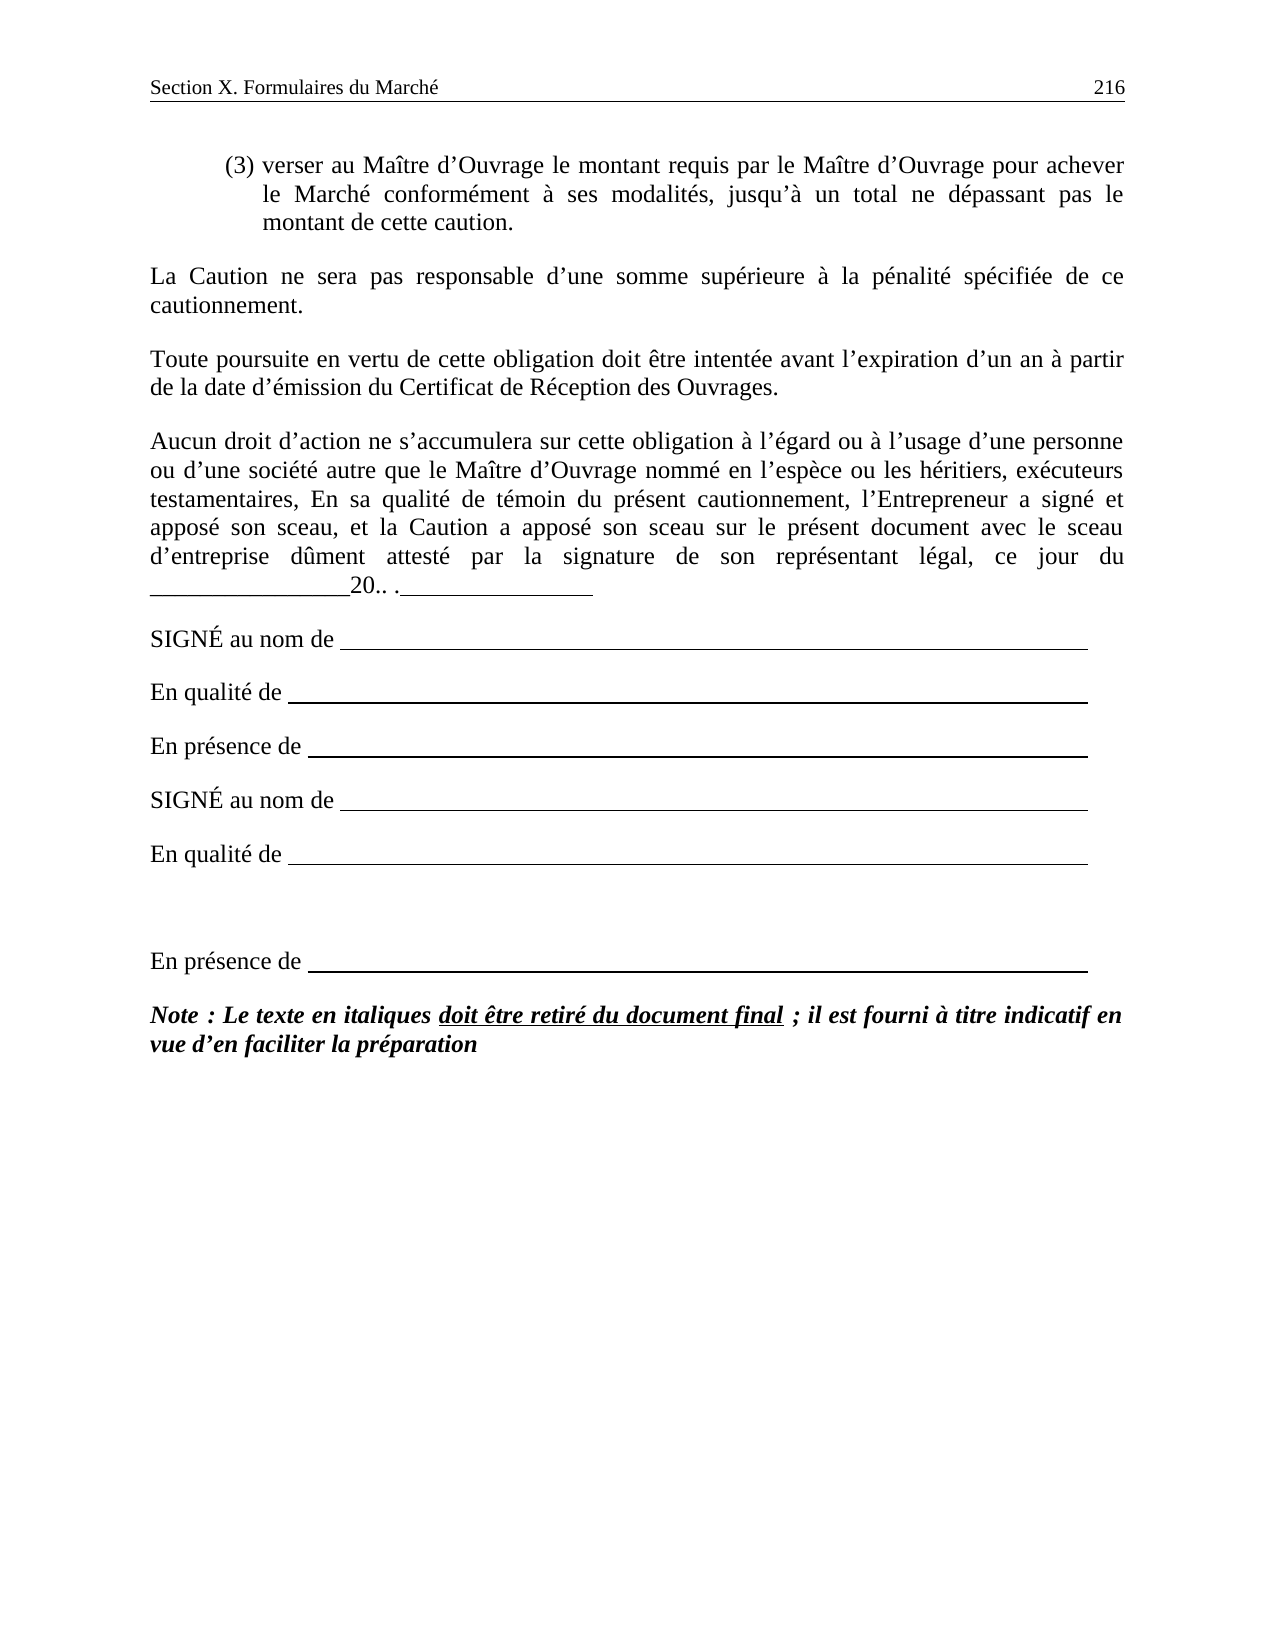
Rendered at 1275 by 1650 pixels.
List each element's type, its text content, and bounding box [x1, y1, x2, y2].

text En qualité de [150, 677, 1125, 706]
text Note : Le texte en italiques doit être retiré du document final ; il est fourni à titre indicatif en vue d’en faciliter la préparation [150, 1000, 1125, 1057]
text En présence de [150, 731, 1125, 760]
text Aucun droit d’action ne s’accumulera sur cette obligation à l’égard ou à l’usage d’une personne ou d’une société autre que le Maître d’Ouvrage nommé en l’espèce ou les héritiers, exécuteurs testamentaires, En sa qualité de témoin du présent cautionnement, l’Entrepreneur a signé et apposé son sceau, et la Caution a apposé son sceau sur le présent document avec le sceau d’entreprise dûment attesté par la signature de son représentant légal, ce jour du ________________20.. . [150, 426, 1125, 599]
text SIGNÉ au nom de [150, 785, 1125, 814]
text (3) verser au Maître d’Ouvrage le montant requis par le Maître d’Ouvrage pour achever le Marché conformément à ses modalités, jusqu’à un total ne dépassant pas le montant de cette caution. [225, 150, 1125, 236]
text SIGNÉ au nom de [150, 624, 1125, 652]
text En qualité de [150, 839, 1125, 867]
text En présence de [150, 946, 1125, 975]
text Toute poursuite en vertu de cette obligation doit être intentée avant l’expiration d’un an à partir de la date d’émission du Certificat de Réception des Ouvrages. [150, 344, 1125, 401]
text La Caution ne sera pas responsable d’une somme supérieure à la pénalité spécifiée de ce cautionnement. [150, 261, 1125, 319]
